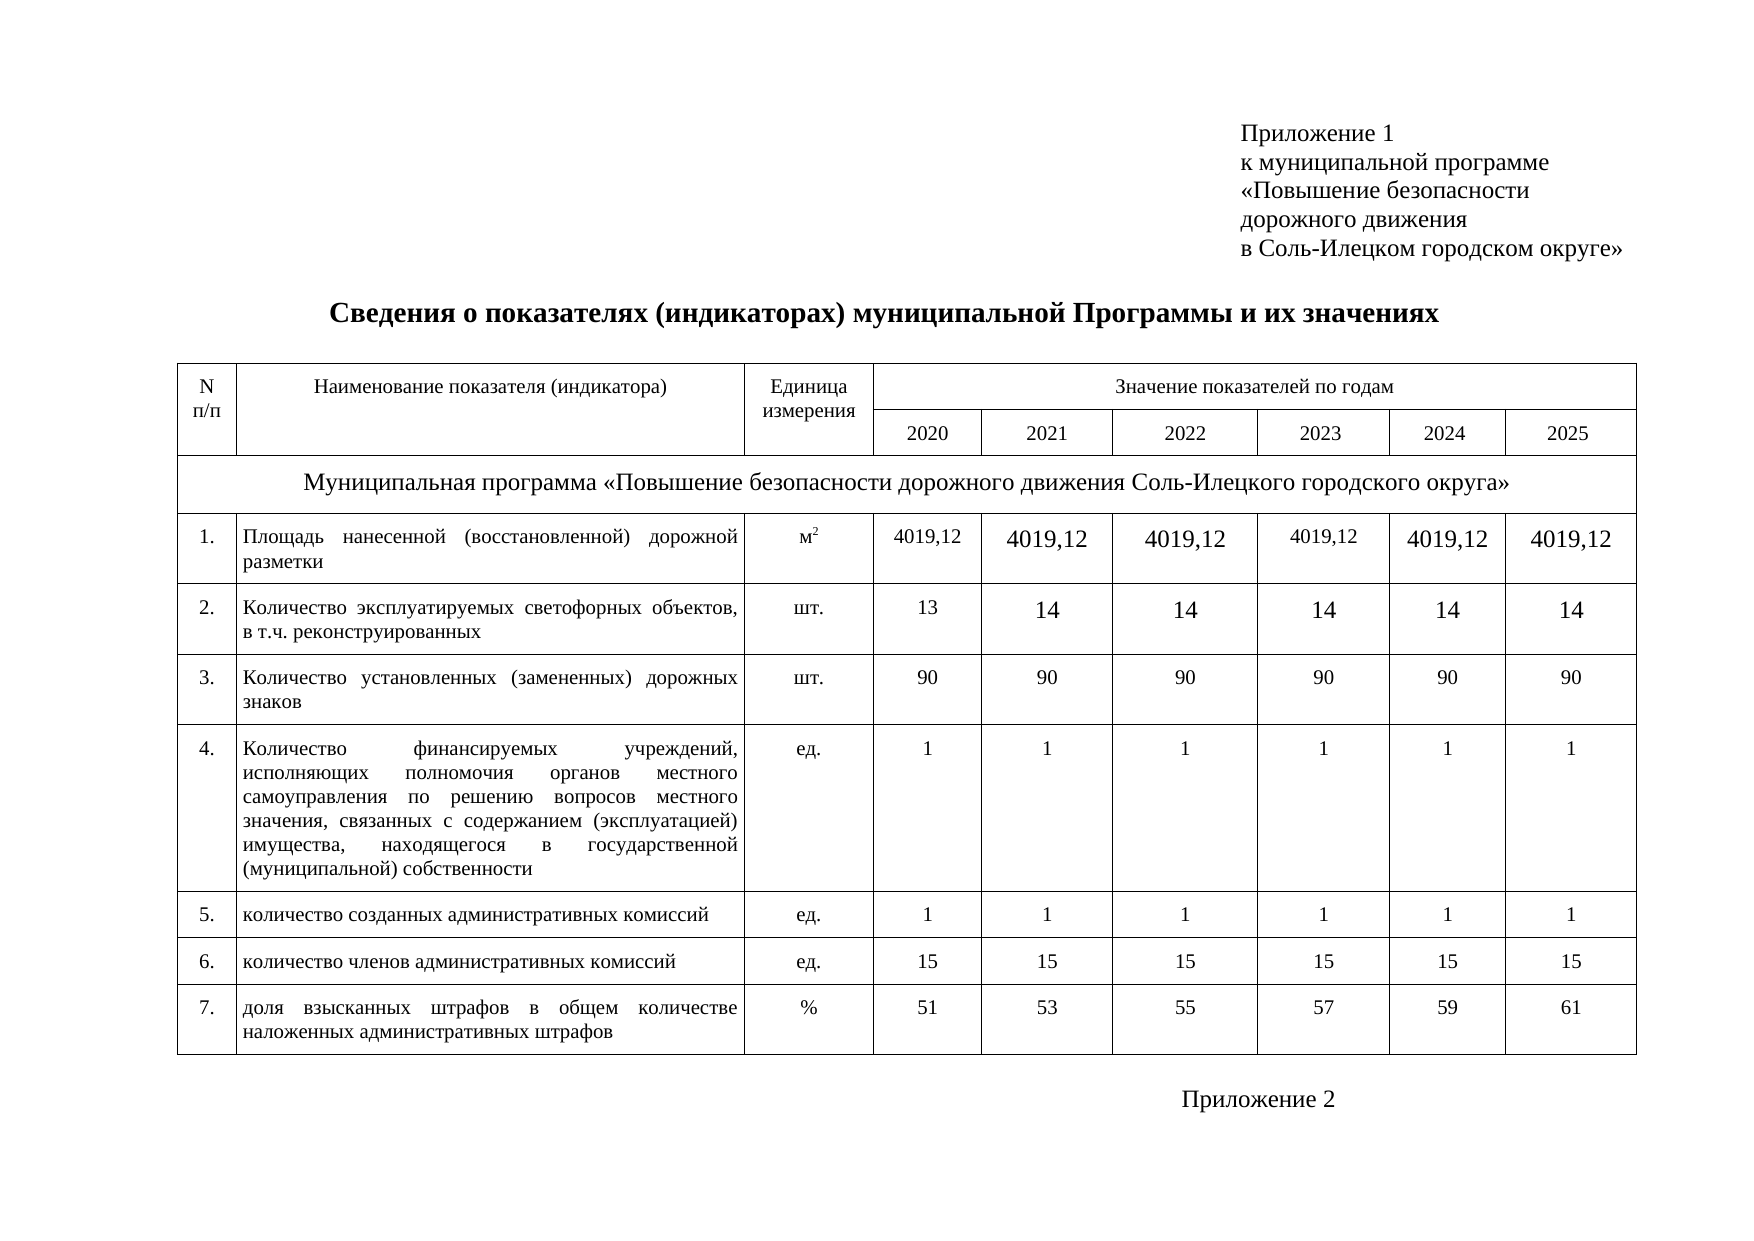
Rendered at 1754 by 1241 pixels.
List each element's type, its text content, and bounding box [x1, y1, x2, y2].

table_cell 53 [982, 985, 1112, 1054]
text Приложение 2 [74, 1084, 1695, 1112]
text Сведения о показателях (индикаторах) муниципальной Программы и их значениях [74, 295, 1695, 329]
table_cell Количество финансируемых учреждений, исполняющих полномочия органов местного самоуправления по решению вопросов местного значения, связанных с содержанием (эксплуатацией) имущества, находящегося в государственной (муниципальной) собственности [237, 725, 744, 891]
table_cell шт. [745, 655, 873, 724]
table_cell 4019,12 [1113, 514, 1257, 583]
table_cell 4019,12 [1258, 514, 1389, 583]
table_cell 1. [178, 514, 236, 583]
table_cell 1 [874, 892, 981, 937]
table_cell 1 [1258, 725, 1389, 891]
table_cell 1 [982, 725, 1112, 891]
table_cell количество членов административных комиссий [237, 938, 744, 983]
table_cell 4019,12 [982, 514, 1112, 583]
table_cell 2022 [1113, 410, 1257, 455]
table_cell 15 [874, 938, 981, 983]
table_cell 1 [1506, 892, 1636, 937]
table_cell доля взысканных штрафов в общем количестве наложенных административных штрафов [237, 985, 744, 1054]
table_cell 5. [178, 892, 236, 937]
table_cell 15 [1113, 938, 1257, 983]
table_cell 90 [874, 655, 981, 724]
table_cell 2025 [1506, 410, 1636, 455]
table_cell 1 [1390, 725, 1505, 891]
table_cell 15 [1258, 938, 1389, 983]
text в Соль-Илецком городском округе» [1240, 233, 1695, 262]
table_header Наименование показателя (индикатора) [237, 364, 744, 455]
table_cell 14 [1113, 584, 1257, 654]
table_cell шт. [745, 584, 873, 654]
table_cell 90 [982, 655, 1112, 724]
table_cell 4019,12 [874, 514, 981, 583]
table_cell Количество установленных (замененных) дорожных знаков [237, 655, 744, 724]
table_header Значение показателей по годам [874, 364, 1636, 409]
table_cell 57 [1258, 985, 1389, 1054]
text «Повышение безопасности [1240, 176, 1695, 204]
table_cell количество созданных административных комиссий [237, 892, 744, 937]
table_cell 2020 [874, 410, 981, 455]
table_cell м2 [745, 514, 873, 583]
table_cell 61 [1506, 985, 1636, 1054]
table_cell 6. [178, 938, 236, 983]
table_cell 13 [874, 584, 981, 654]
table_cell 2024 [1390, 410, 1505, 455]
table_cell 90 [1113, 655, 1257, 724]
table_cell 15 [1506, 938, 1636, 983]
table_cell 1 [874, 725, 981, 891]
table_cell 14 [1258, 584, 1389, 654]
table_cell 51 [874, 985, 981, 1054]
table_cell 1 [1258, 892, 1389, 937]
table_cell 4019,12 [1390, 514, 1505, 583]
table_cell 1 [982, 892, 1112, 937]
table_cell 14 [982, 584, 1112, 654]
table_cell 1 [1113, 892, 1257, 937]
text дорожного движения [1240, 204, 1695, 233]
table_cell 7. [178, 985, 236, 1054]
table_cell 55 [1113, 985, 1257, 1054]
table_cell 14 [1506, 584, 1636, 654]
table_cell 1 [1113, 725, 1257, 891]
table_cell 90 [1258, 655, 1389, 724]
text Приложение 1 [1240, 118, 1695, 147]
table_cell ед. [745, 938, 873, 983]
table_cell 2021 [982, 410, 1112, 455]
table_cell 4019,12 [1506, 514, 1636, 583]
table_cell 59 [1390, 985, 1505, 1054]
table_header Единица измерения [745, 364, 873, 455]
table_cell 15 [982, 938, 1112, 983]
table_cell 1 [1506, 725, 1636, 891]
table_cell 4. [178, 725, 236, 891]
table_cell Площадь нанесенной (восстановленной) дорожной разметки [237, 514, 744, 583]
table_cell 1 [1390, 892, 1505, 937]
table_cell 14 [1390, 584, 1505, 654]
table_header N п/п [178, 364, 236, 455]
text к муниципальной программе [1240, 147, 1695, 176]
table_cell Муниципальная программа «Повышение безопасности дорожного движения Соль-Илецкого городского округа» [178, 456, 1636, 513]
table_cell 3. [178, 655, 236, 724]
table_cell 2023 [1258, 410, 1389, 455]
table_cell 15 [1390, 938, 1505, 983]
table_cell 90 [1390, 655, 1505, 724]
table_cell ед. [745, 725, 873, 891]
table_cell 90 [1506, 655, 1636, 724]
table_cell % [745, 985, 873, 1054]
table_cell ед. [745, 892, 873, 937]
table_cell 2. [178, 584, 236, 654]
table_cell Количество эксплуатируемых светофорных объектов, в т.ч. реконструированных [237, 584, 744, 654]
